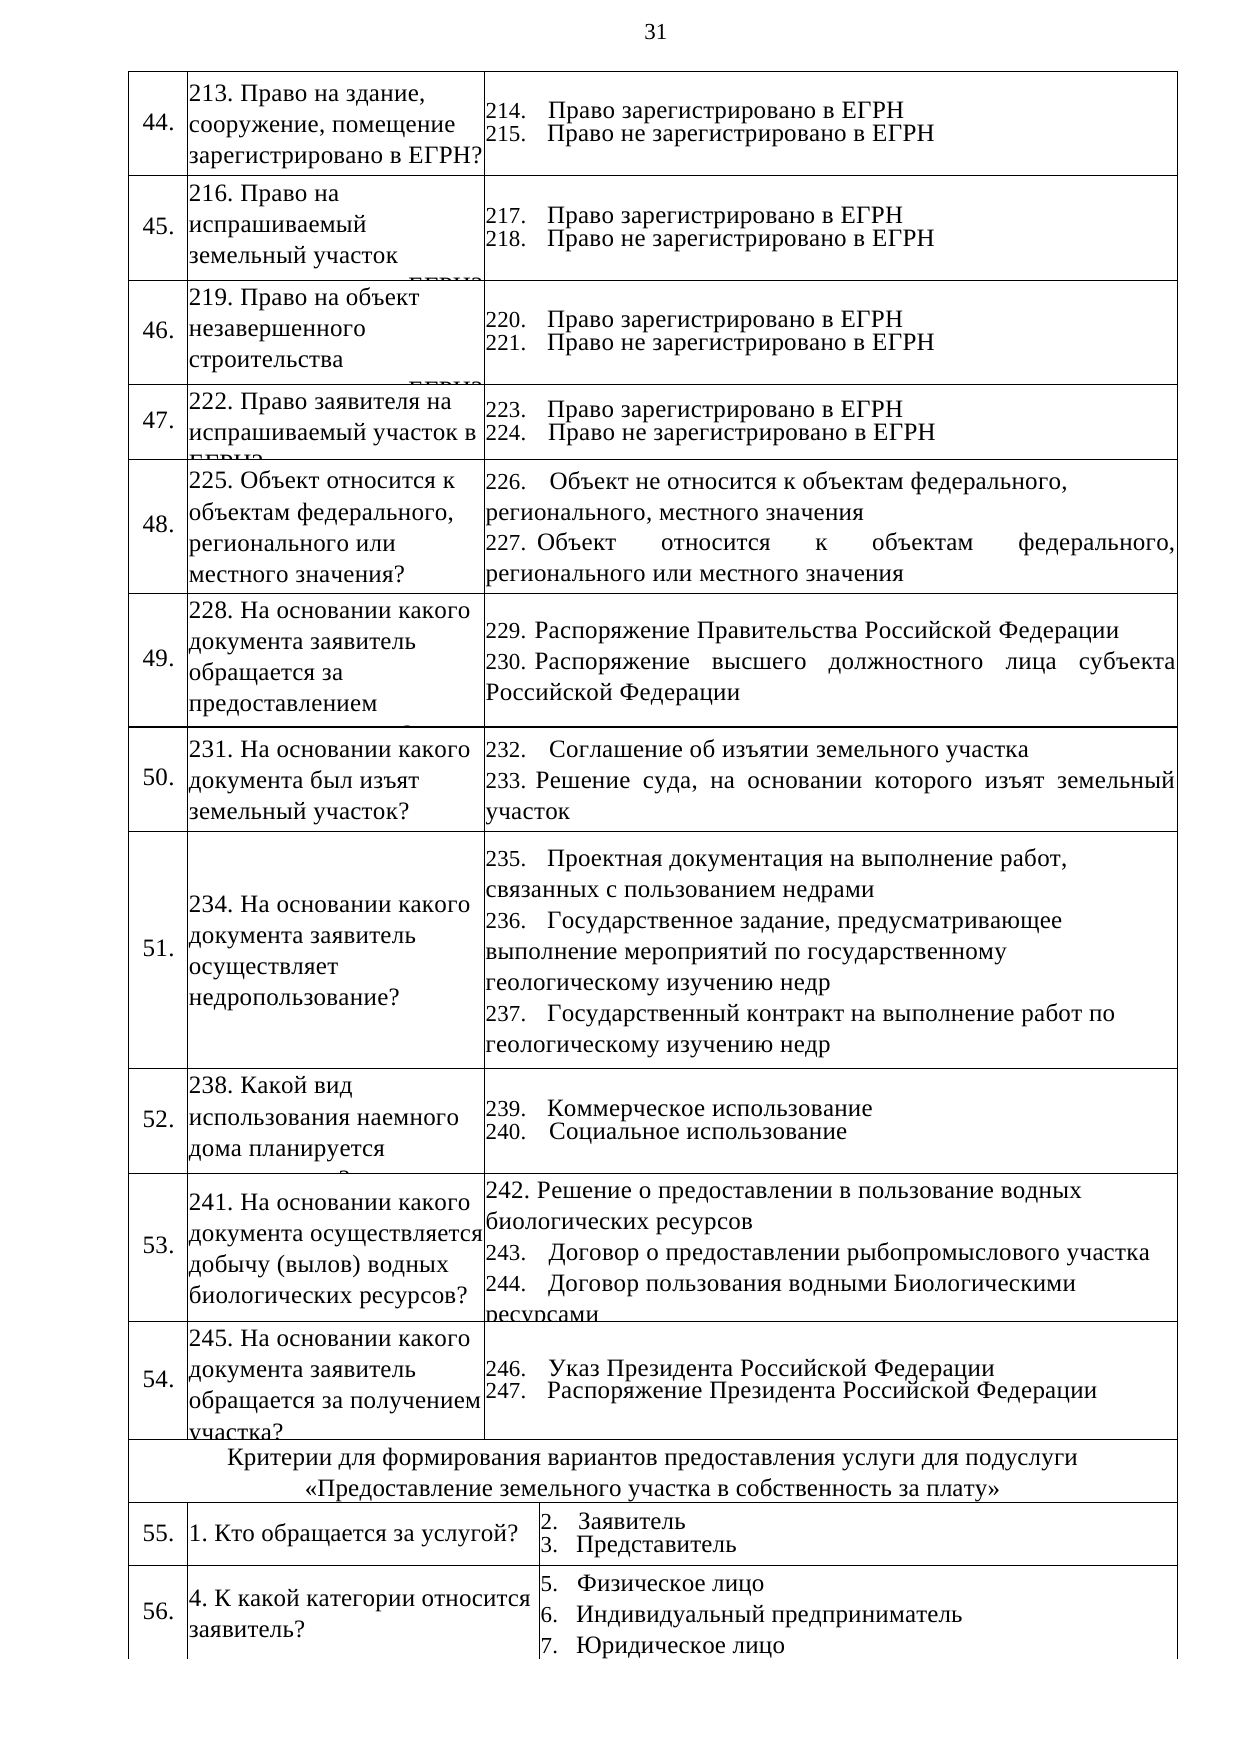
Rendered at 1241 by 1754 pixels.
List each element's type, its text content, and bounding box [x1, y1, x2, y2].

table_cell 54. [129, 1322, 187, 1439]
table_cell 46. [129, 281, 187, 384]
table_cell 4. К какой категории относится заявитель? [188, 1566, 539, 1659]
table_cell Указ Президента Российской Федерации Распоряжение Президента Российской Федерации [485, 1322, 1177, 1439]
table_cell Право зарегистрировано в ЕГРН Право не зарегистрировано в ЕГРН [485, 72, 1177, 175]
table_cell 47. [129, 385, 187, 459]
table_cell 48. [129, 460, 187, 593]
table_cell 225. Объект относится к объектам федерального, регионального или местного значения? [188, 460, 484, 593]
table_cell 231. На основании какого документа был изъят земельный участок? [188, 728, 484, 831]
table_cell 55. [129, 1503, 187, 1565]
table_cell 241. На основании какого документа осуществляется добычу (вылов) водных биологических ресурсов? [188, 1174, 484, 1321]
table_cell 53. [129, 1174, 187, 1321]
table_cell Право зарегистрировано в ЕГРН Право не зарегистрировано в ЕГРН [485, 176, 1177, 279]
table_cell Распоряжение Правительства Российской Федерации Распоряжение высшего должностного лица субъекта Российской Федерации [485, 594, 1177, 726]
table_cell Проектная документация на выполнение работ, связанных с пользованием недрами Государственное задание, предусматривающее выполнение мероприятий по государственному геологическому изучению недр Государственный контракт на выполнение работ по геологическому изучению недр [485, 832, 1177, 1068]
table_cell Право зарегистрировано в ЕГРН Право не зарегистрировано в ЕГРН [485, 281, 1177, 384]
table_cell 1. Кто обращается за услугой? [188, 1503, 539, 1565]
table_cell 228. На основании какого документа заявитель обращается за предоставлением земельного участка? [188, 594, 484, 726]
table_cell 45. [129, 176, 187, 279]
table_cell 234. На основании какого документа заявитель осуществляет недропользование? [188, 832, 484, 1068]
table_cell Право зарегистрировано в ЕГРН Право не зарегистрировано в ЕГРН [485, 385, 1177, 459]
table_cell 51. [129, 832, 187, 1068]
table_cell 49. [129, 594, 187, 726]
table_cell Коммерческое использование Социальное использование [485, 1069, 1177, 1172]
table_cell 219. Право на объект незавершенного строительства зарегистрировано в ЕГРН? [188, 281, 484, 384]
table_cell 44. [129, 72, 187, 175]
table_cell Критерии для формирования вариантов предоставления услуги для подуслуги «Предоставление земельного участка в собственность за плату» [129, 1440, 1177, 1502]
table_cell 222. Право заявителя на испрашиваемый участок в ЕГРН? [188, 385, 484, 459]
table_cell 56. [129, 1566, 187, 1659]
table_cell 242. Решение о предоставлении в пользование водных биологических ресурсов Договор о предоставлении рыбопромыслового участка Договор пользования водными Биологическими ресурсами [485, 1174, 1177, 1321]
table_cell 216. Право на испрашиваемый земельный участок зарегистрировано в ЕГРН? [188, 176, 484, 279]
table_cell Соглашение об изъятии земельного участка Решение суда, на основании которого изъят земельный участок [485, 728, 1177, 831]
table_cell Физическое лицо Индивидуальный предприниматель Юридическое лицо [540, 1566, 1177, 1659]
table_cell 238. Какой вид использования наемного дома планируется осуществлять? [188, 1069, 484, 1172]
table_cell 52. [129, 1069, 187, 1172]
table_cell 50. [129, 728, 187, 831]
table_cell 213. Право на здание, сооружение, помещение зарегистрировано в ЕГРН? [188, 72, 484, 175]
table_cell Заявитель Представитель [540, 1503, 1177, 1565]
table_cell 245. На основании какого документа заявитель обращается за получением участка? [188, 1322, 484, 1439]
table_cell Объект не относится к объектам федерального, регионального, местного значения Объект относится к объектам федерального, регионального или местного значения [485, 460, 1177, 593]
